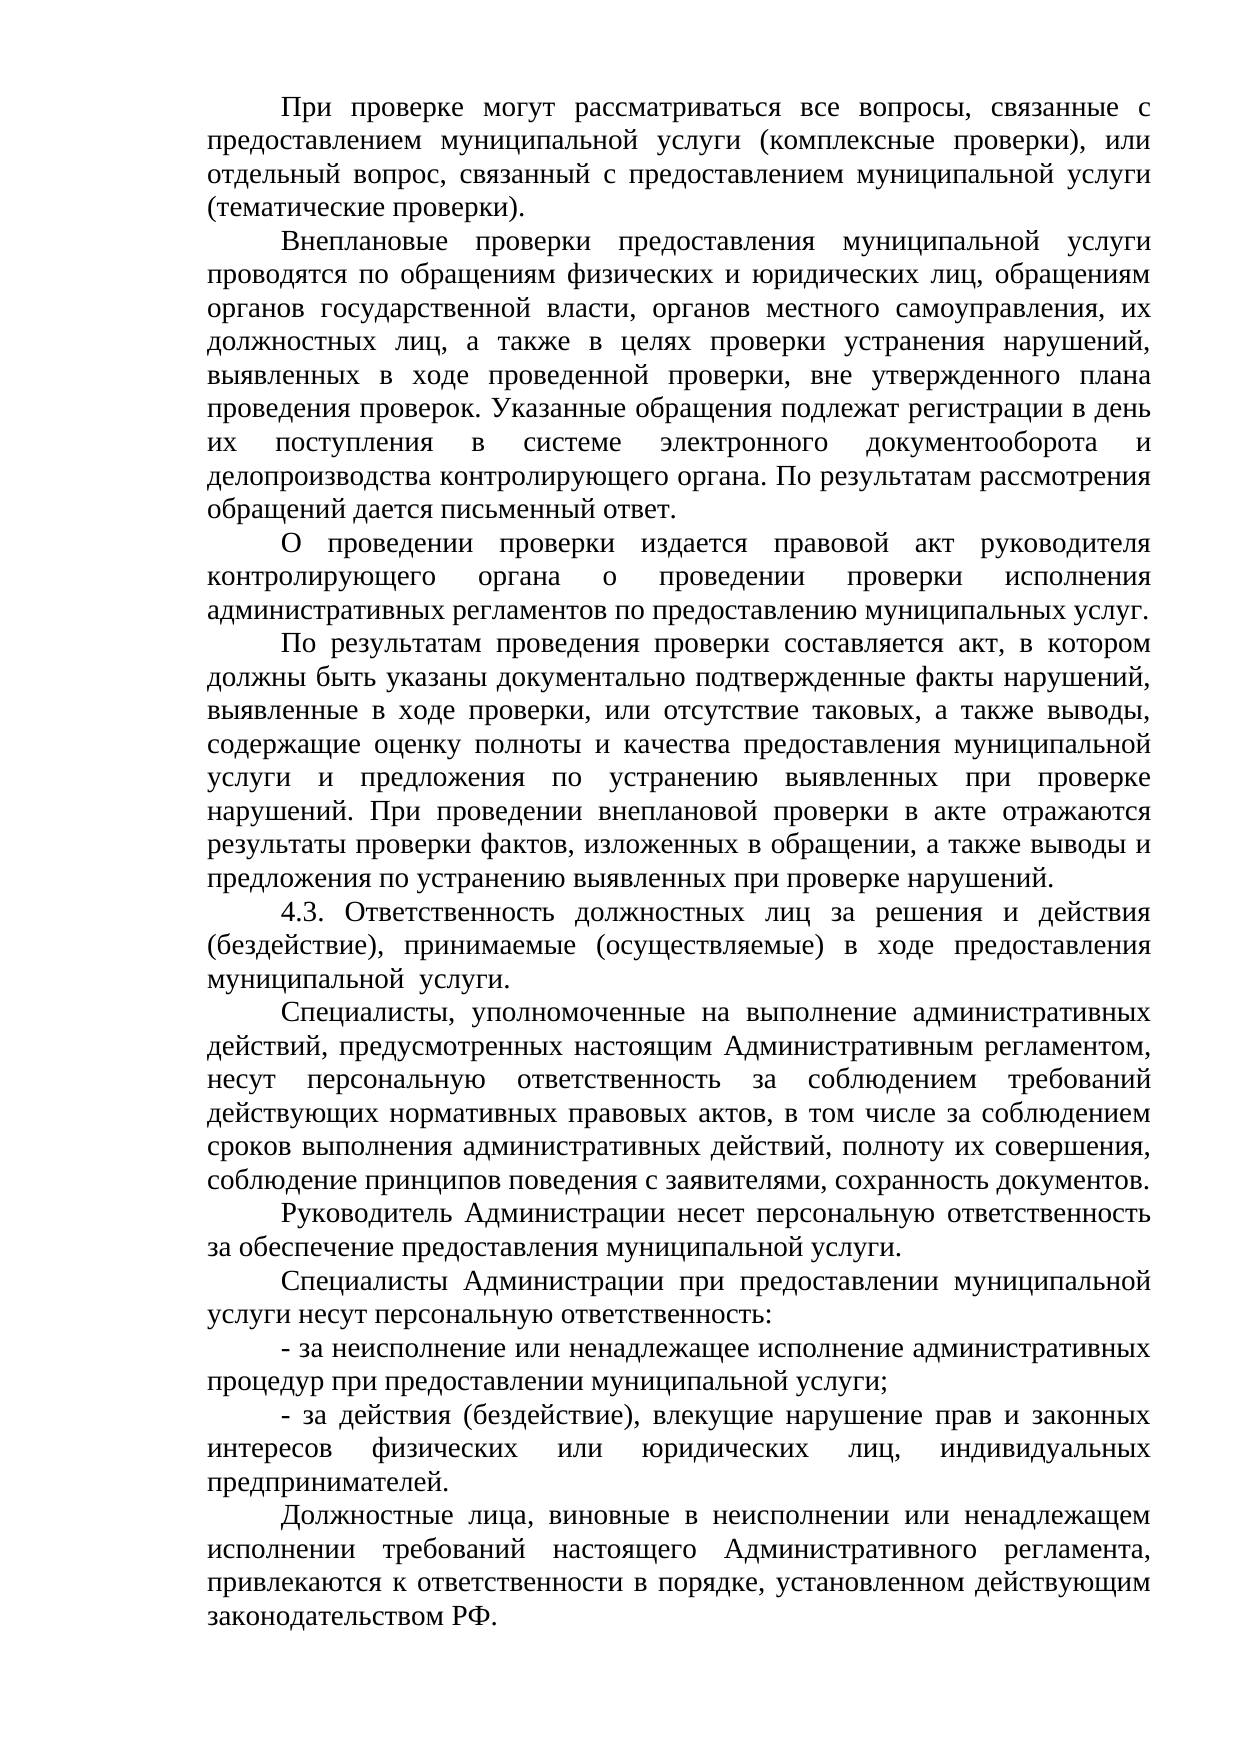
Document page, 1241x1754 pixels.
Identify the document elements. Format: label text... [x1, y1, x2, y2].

text 4.3. Ответственность должностных лиц за решения и действия (бездействие), принимаемые (осуществляемые) в ходе предоставления муниципальной услуги. [207, 894, 1152, 994]
text Специалисты Администрации при предоставлении муниципальной услуги несут персональную ответственность: [207, 1263, 1152, 1330]
text О проведении проверки издается правовой акт руководителя контролирующего органа о проведении проверки исполнения административных регламентов по предоставлению муниципальных услуг. [207, 525, 1152, 625]
text Должностные лица, виновные в неисполнении или ненадлежащем исполнении требований настоящего Административного регламента, привлекаются к ответственности в порядке, установленном действующим законодательством РФ. [207, 1497, 1152, 1632]
text Специалисты, уполномоченные на выполнение административных действий, предусмотренных настоящим Административным регламентом, несут персональную ответственность за соблюдением требований действующих нормативных правовых актов, в том числе за соблюдением сроков выполнения административных действий, полноту их совершения, соблюдение принципов поведения с заявителями, сохранность документов. [207, 994, 1152, 1196]
text - за действия (бездействие), влекущие нарушение прав и законных интересов физических или юридических лиц, индивидуальных предпринимателей. [207, 1397, 1152, 1497]
text При проверке могут рассматриваться все вопросы, связанные с предоставлением муниципальной услуги (комплексные проверки), или отдельный вопрос, связанный с предоставлением муниципальной услуги (тематические проверки). [207, 89, 1152, 223]
text Руководитель Администрации несет персональную ответственность за обеспечение предоставления муниципальной услуги. [207, 1196, 1152, 1263]
text По результатам проведения проверки составляется акт, в котором должны быть указаны документально подтвержденные факты нарушений, выявленные в ходе проверки, или отсутствие таковых, а также выводы, содержащие оценку полноты и качества предоставления муниципальной услуги и предложения по устранению выявленных при проверке нарушений. При проведении внеплановой проверки в акте отражаются результаты проверки фактов, изложенных в обращении, а также выводы и предложения по устранению выявленных при проверке нарушений. [207, 625, 1152, 894]
text Внеплановые проверки предоставления муниципальной услуги проводятся по обращениям физических и юридических лиц, обращениям органов государственной власти, органов местного самоуправления, их должностных лиц, а также в целях проверки устранения нарушений, выявленных в ходе проведенной проверки, вне утвержденного плана проведения проверок. Указанные обращения подлежат регистрации в день их поступления в системе электронного документооборота и делопроизводства контролирующего органа. По результатам рассмотрения обращений дается письменный ответ. [207, 223, 1152, 525]
text - за неисполнение или ненадлежащее исполнение административных процедур при предоставлении муниципальной услуги; [207, 1330, 1152, 1397]
